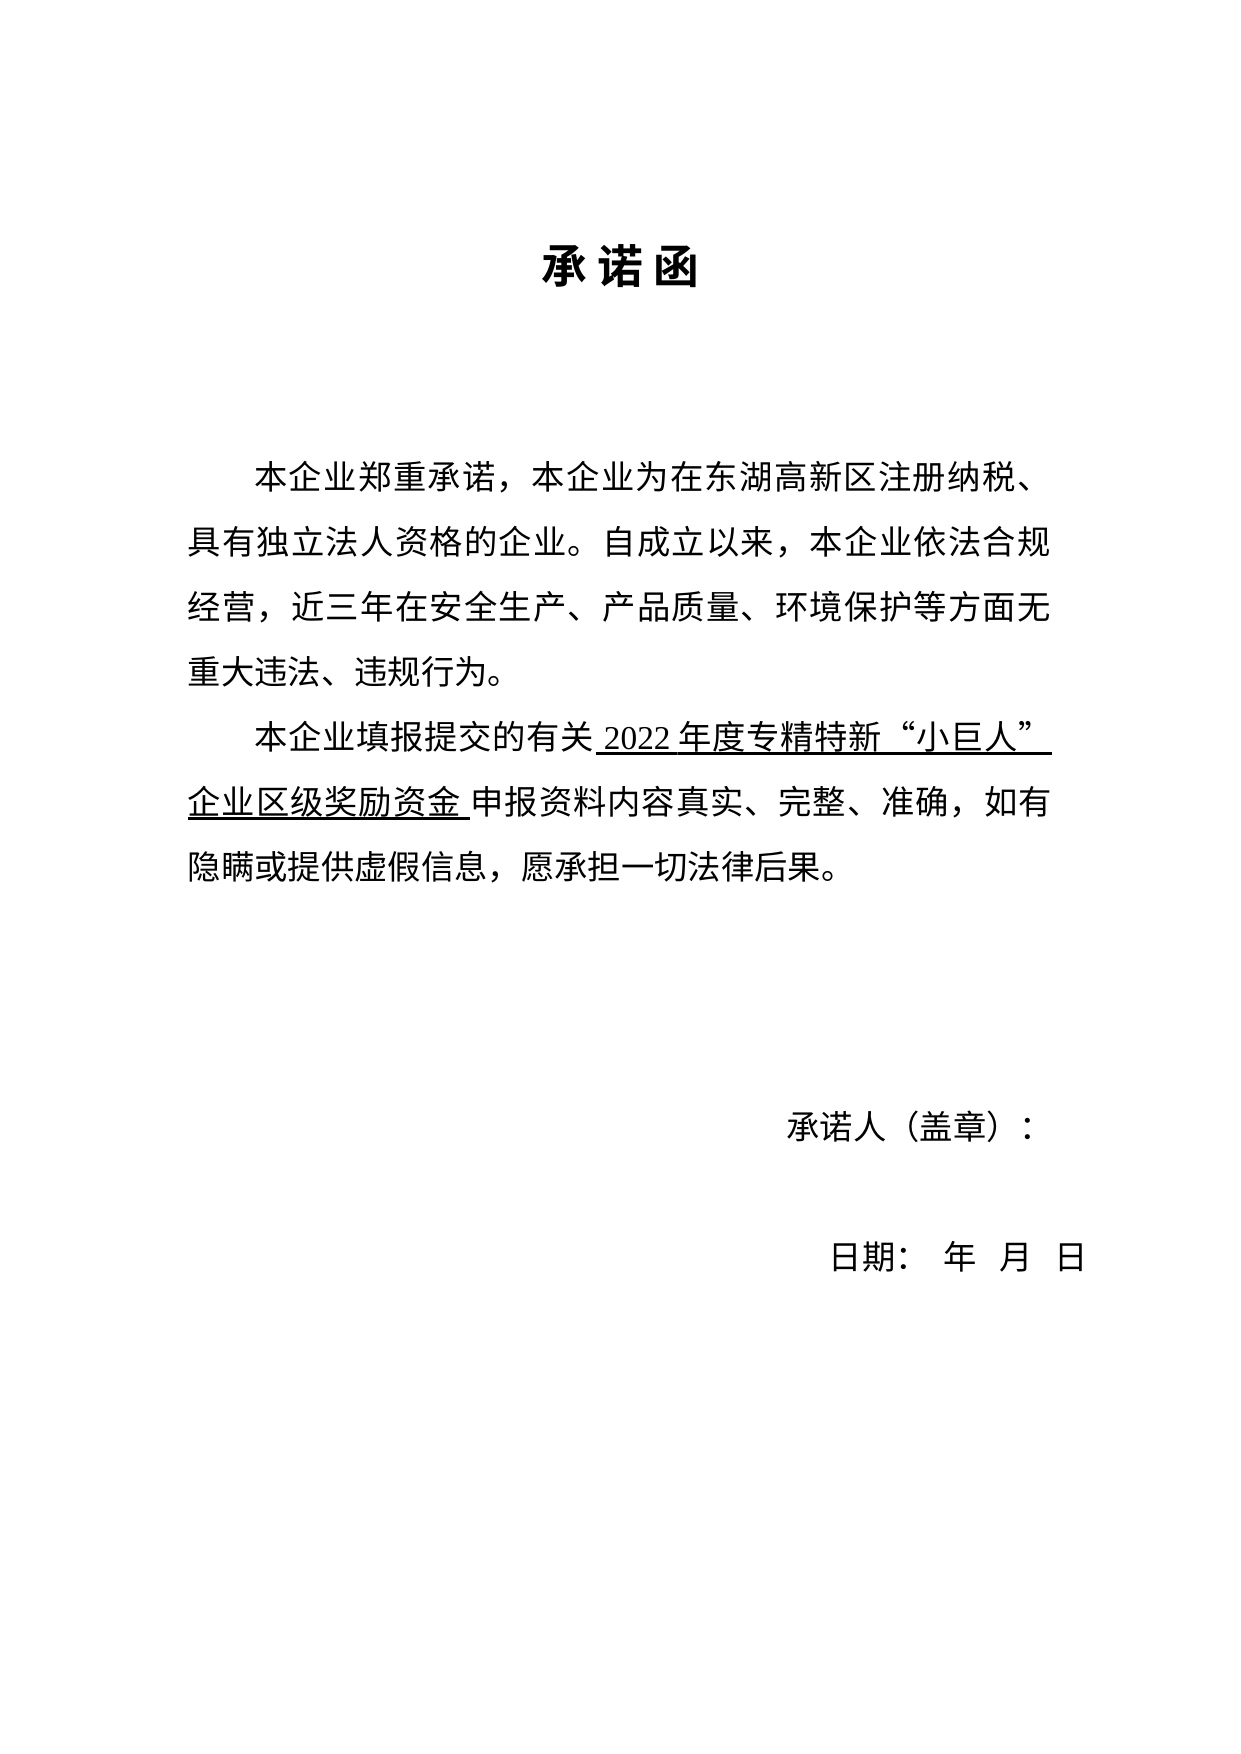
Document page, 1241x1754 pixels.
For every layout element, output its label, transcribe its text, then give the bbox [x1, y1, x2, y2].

text 承诺人（盖章）： [187, 1092, 1053, 1157]
text 承 诺 函 [187, 215, 1053, 312]
text 本企业填报提交的有关 2022年度专精特新“小巨人”企业区级奖励资金 申报资料内容真实、完整、准确，如有隐瞒或提供虚假信息，愿承担一切法律后果。 [187, 702, 1053, 897]
text 本企业郑重承诺，本企业为在东湖高新区注册纳税、具有独立法人资格的企业。自成立以来，本企业依法合规经营，近三年在安全生产、产品质量、环境保护等方面无重大违法、违规行为。 [187, 442, 1053, 702]
text 日期： 年 月 日 [187, 1222, 1088, 1287]
